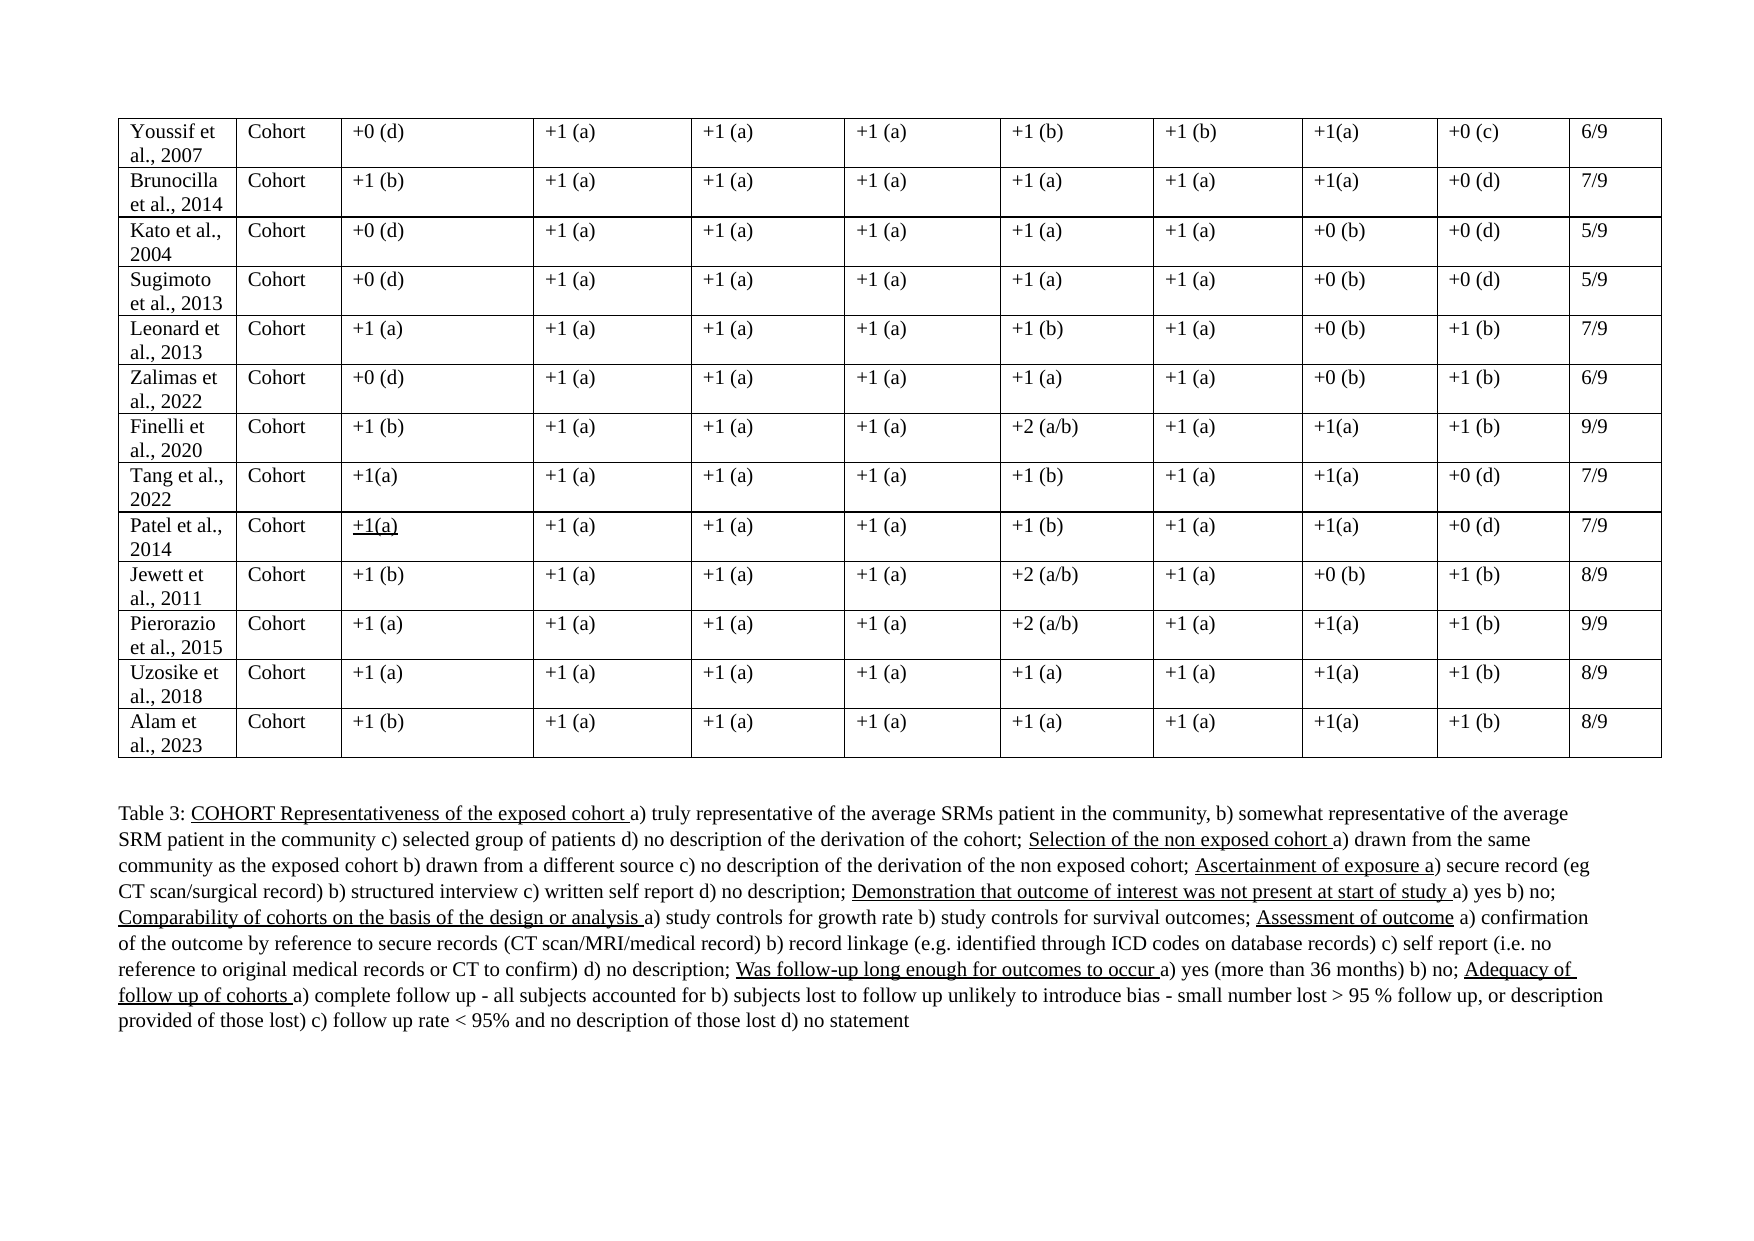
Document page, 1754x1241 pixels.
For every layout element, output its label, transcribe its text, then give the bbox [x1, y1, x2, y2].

table_cell 6/9 [1570, 119, 1661, 167]
table_cell Cohort [237, 168, 341, 216]
table_cell Cohort [237, 414, 341, 462]
table_cell 7/9 [1570, 513, 1661, 561]
table_cell Sugimoto et al., 2013 [119, 267, 236, 315]
table_cell +1 (a) [845, 709, 1000, 757]
table_cell +1 (a) [692, 218, 844, 266]
table_cell Pierorazio et al., 2015 [119, 611, 236, 659]
table_cell 5/9 [1570, 267, 1661, 315]
table_cell +1 (a) [692, 316, 844, 364]
table_cell +1(a) [1303, 513, 1437, 561]
table_cell Cohort [237, 218, 341, 266]
table_cell 8/9 [1570, 562, 1661, 610]
table_cell +1 (b) [1001, 513, 1153, 561]
table_cell +1 (b) [1438, 611, 1569, 659]
table_cell +1 (b) [1438, 414, 1569, 462]
table_cell +1 (a) [845, 168, 1000, 216]
text Table 3: COHORT Representativeness of the exposed cohort a) truly representative of the average SRMs patient in the community, b) somewhat representative of the average SRM patient in the community c) selected group of patients d) no description of the derivation of the cohort; Selection of the non exposed cohort a) drawn from the same community as the exposed cohort b) drawn from a different source c) no description of the derivation of the non exposed cohort; Ascertainment of exposure a) secure record (eg CT scan/surgical record) b) structured interview c) written self report d) no description; Demonstration that outcome of interest was not present at start of study a) yes b) no; Comparability of cohorts on the basis of the design or analysis a) study controls for growth rate b) study controls for survival outcomes; Assessment of outcome a) confirmation of the outcome by reference to secure records (CT scan/MRI/medical record) b) record linkage (e.g. identified through ICD codes on database records) c) self report (i.e. no reference to original medical records or CT to confirm) d) no description; Was follow-up long enough for outcomes to occur a) yes (more than 36 months) b) no; Adequacy of follow up of cohorts a) complete follow up - all subjects accounted for b) subjects lost to follow up unlikely to introduce bias - small number lost > 95 % follow up, or description provided of those lost) c) follow up rate < 95% and no description of those lost d) no statement [118, 801, 1606, 1032]
table_cell +1 (a) [1154, 660, 1302, 708]
table_cell +1 (a) [534, 316, 691, 364]
table_cell +1(a) [1303, 119, 1437, 167]
table_cell +1 (a) [1154, 562, 1302, 610]
table_cell Cohort [237, 611, 341, 659]
table_cell Youssif et al., 2007 [119, 119, 236, 167]
table_cell +2 (a/b) [1001, 562, 1153, 610]
table_cell 9/9 [1570, 611, 1661, 659]
table_cell +1 (a) [534, 267, 691, 315]
table_cell +1 (a) [692, 119, 844, 167]
table_cell +1 (a) [1154, 218, 1302, 266]
table_cell +1 (a) [692, 168, 844, 216]
table_cell Cohort [237, 513, 341, 561]
table_cell +1(a) [342, 463, 533, 511]
table_cell +1 (a) [845, 414, 1000, 462]
table_cell +0 (b) [1303, 562, 1437, 610]
table_cell +1 (a) [1154, 463, 1302, 511]
table_cell +1 (a) [692, 513, 844, 561]
table_cell +0 (d) [1438, 463, 1569, 511]
table_cell +1 (a) [1001, 218, 1153, 266]
table_cell +1 (b) [1438, 709, 1569, 757]
table_cell +1 (a) [845, 316, 1000, 364]
table_cell +0 (d) [342, 365, 533, 413]
table_cell +1 (a) [692, 365, 844, 413]
table_cell Cohort [237, 316, 341, 364]
table_cell Patel et al., 2014 [119, 513, 236, 561]
table_cell +1 (a) [534, 660, 691, 708]
table_cell +1 (a) [1001, 365, 1153, 413]
table_cell +1 (a) [534, 119, 691, 167]
table_cell +1(a) [1303, 660, 1437, 708]
table_cell +1 (b) [1438, 316, 1569, 364]
table_cell +1 (a) [1154, 513, 1302, 561]
table_cell 6/9 [1570, 365, 1661, 413]
table_cell Jewett et al., 2011 [119, 562, 236, 610]
table_cell +1 (a) [1154, 168, 1302, 216]
table_cell 5/9 [1570, 218, 1661, 266]
table_cell +0 (d) [1438, 513, 1569, 561]
table_cell +1 (a) [342, 660, 533, 708]
table_cell +1 (a) [1154, 365, 1302, 413]
table_cell +1 (a) [534, 218, 691, 266]
table_cell +1 (b) [1001, 463, 1153, 511]
table_cell +1 (a) [1001, 168, 1153, 216]
table_cell +1 (b) [1154, 119, 1302, 167]
table_cell +0 (c) [1438, 119, 1569, 167]
table_cell +1 (a) [534, 709, 691, 757]
table_cell Uzosike et al., 2018 [119, 660, 236, 708]
table_cell +1(a) [1303, 709, 1437, 757]
table_cell 9/9 [1570, 414, 1661, 462]
table_cell +1(a) [1303, 168, 1437, 216]
table_cell 8/9 [1570, 660, 1661, 708]
table_cell +1 (a) [1001, 267, 1153, 315]
table_cell +0 (d) [342, 218, 533, 266]
table_cell +1 (b) [1438, 365, 1569, 413]
table_cell +1 (a) [845, 611, 1000, 659]
table_cell Tang et al., 2022 [119, 463, 236, 511]
table_cell +1 (b) [342, 709, 533, 757]
table_cell +1(a) [342, 513, 533, 561]
table_cell Brunocilla et al., 2014 [119, 168, 236, 216]
table_cell +1 (a) [1001, 709, 1153, 757]
table_cell Alam et al., 2023 [119, 709, 236, 757]
table_cell +1 (a) [342, 611, 533, 659]
table_cell +1 (b) [1438, 562, 1569, 610]
table_cell +1 (a) [342, 316, 533, 364]
table_cell Cohort [237, 709, 341, 757]
table_cell 7/9 [1570, 316, 1661, 364]
table_cell +1 (a) [692, 267, 844, 315]
table_cell +1 (a) [845, 119, 1000, 167]
table_cell +0 (d) [1438, 168, 1569, 216]
table_cell 8/9 [1570, 709, 1661, 757]
table_cell Zalimas et al., 2022 [119, 365, 236, 413]
table_cell +1 (b) [1001, 316, 1153, 364]
table_cell +1 (a) [1154, 316, 1302, 364]
table_cell +1 (a) [692, 611, 844, 659]
table_cell Finelli et al., 2020 [119, 414, 236, 462]
table_cell +1 (a) [692, 463, 844, 511]
table_cell Cohort [237, 267, 341, 315]
table_cell +1 (a) [1154, 414, 1302, 462]
table_cell +0 (d) [1438, 218, 1569, 266]
table_cell Cohort [237, 119, 341, 167]
table_cell +2 (a/b) [1001, 414, 1153, 462]
table_cell +1 (a) [534, 562, 691, 610]
table_cell +1 (a) [534, 365, 691, 413]
table_cell Cohort [237, 463, 341, 511]
table_cell +0 (b) [1303, 316, 1437, 364]
table_cell 7/9 [1570, 168, 1661, 216]
table_cell +0 (b) [1303, 218, 1437, 266]
table_cell +1 (a) [1154, 611, 1302, 659]
table_cell +1 (a) [845, 365, 1000, 413]
table_cell +0 (d) [342, 267, 533, 315]
table_cell +1 (a) [534, 513, 691, 561]
table_cell +1 (b) [342, 414, 533, 462]
table_cell +1 (a) [845, 267, 1000, 315]
table_cell +1 (a) [534, 414, 691, 462]
table_cell +1 (b) [342, 168, 533, 216]
table_cell +1 (b) [1438, 660, 1569, 708]
table_cell +1(a) [1303, 463, 1437, 511]
table_cell +1 (a) [845, 513, 1000, 561]
table_cell +1 (b) [342, 562, 533, 610]
table_cell +1 (a) [534, 168, 691, 216]
table_cell 7/9 [1570, 463, 1661, 511]
table_cell +0 (d) [1438, 267, 1569, 315]
table_cell +1 (a) [692, 562, 844, 610]
table_cell +1 (a) [1001, 660, 1153, 708]
table_cell Leonard et al., 2013 [119, 316, 236, 364]
table_cell Cohort [237, 660, 341, 708]
table_cell +1 (a) [534, 611, 691, 659]
table_cell +1 (a) [845, 463, 1000, 511]
table_cell +0 (b) [1303, 365, 1437, 413]
table_cell +1 (a) [845, 660, 1000, 708]
table_cell +1 (a) [692, 660, 844, 708]
table_cell +1 (a) [1154, 267, 1302, 315]
table_cell Cohort [237, 365, 341, 413]
table_cell +2 (a/b) [1001, 611, 1153, 659]
table_cell +1 (a) [534, 463, 691, 511]
table_cell +0 (b) [1303, 267, 1437, 315]
table_cell +1 (b) [1001, 119, 1153, 167]
table_cell +1 (a) [845, 562, 1000, 610]
table_cell +1 (a) [692, 709, 844, 757]
table_cell +1(a) [1303, 414, 1437, 462]
table_cell +1(a) [1303, 611, 1437, 659]
table_cell +1 (a) [845, 218, 1000, 266]
table_cell Kato et al., 2004 [119, 218, 236, 266]
table_cell +1 (a) [692, 414, 844, 462]
table_cell +1 (a) [1154, 709, 1302, 757]
table_cell Cohort [237, 562, 341, 610]
table_cell +0 (d) [342, 119, 533, 167]
